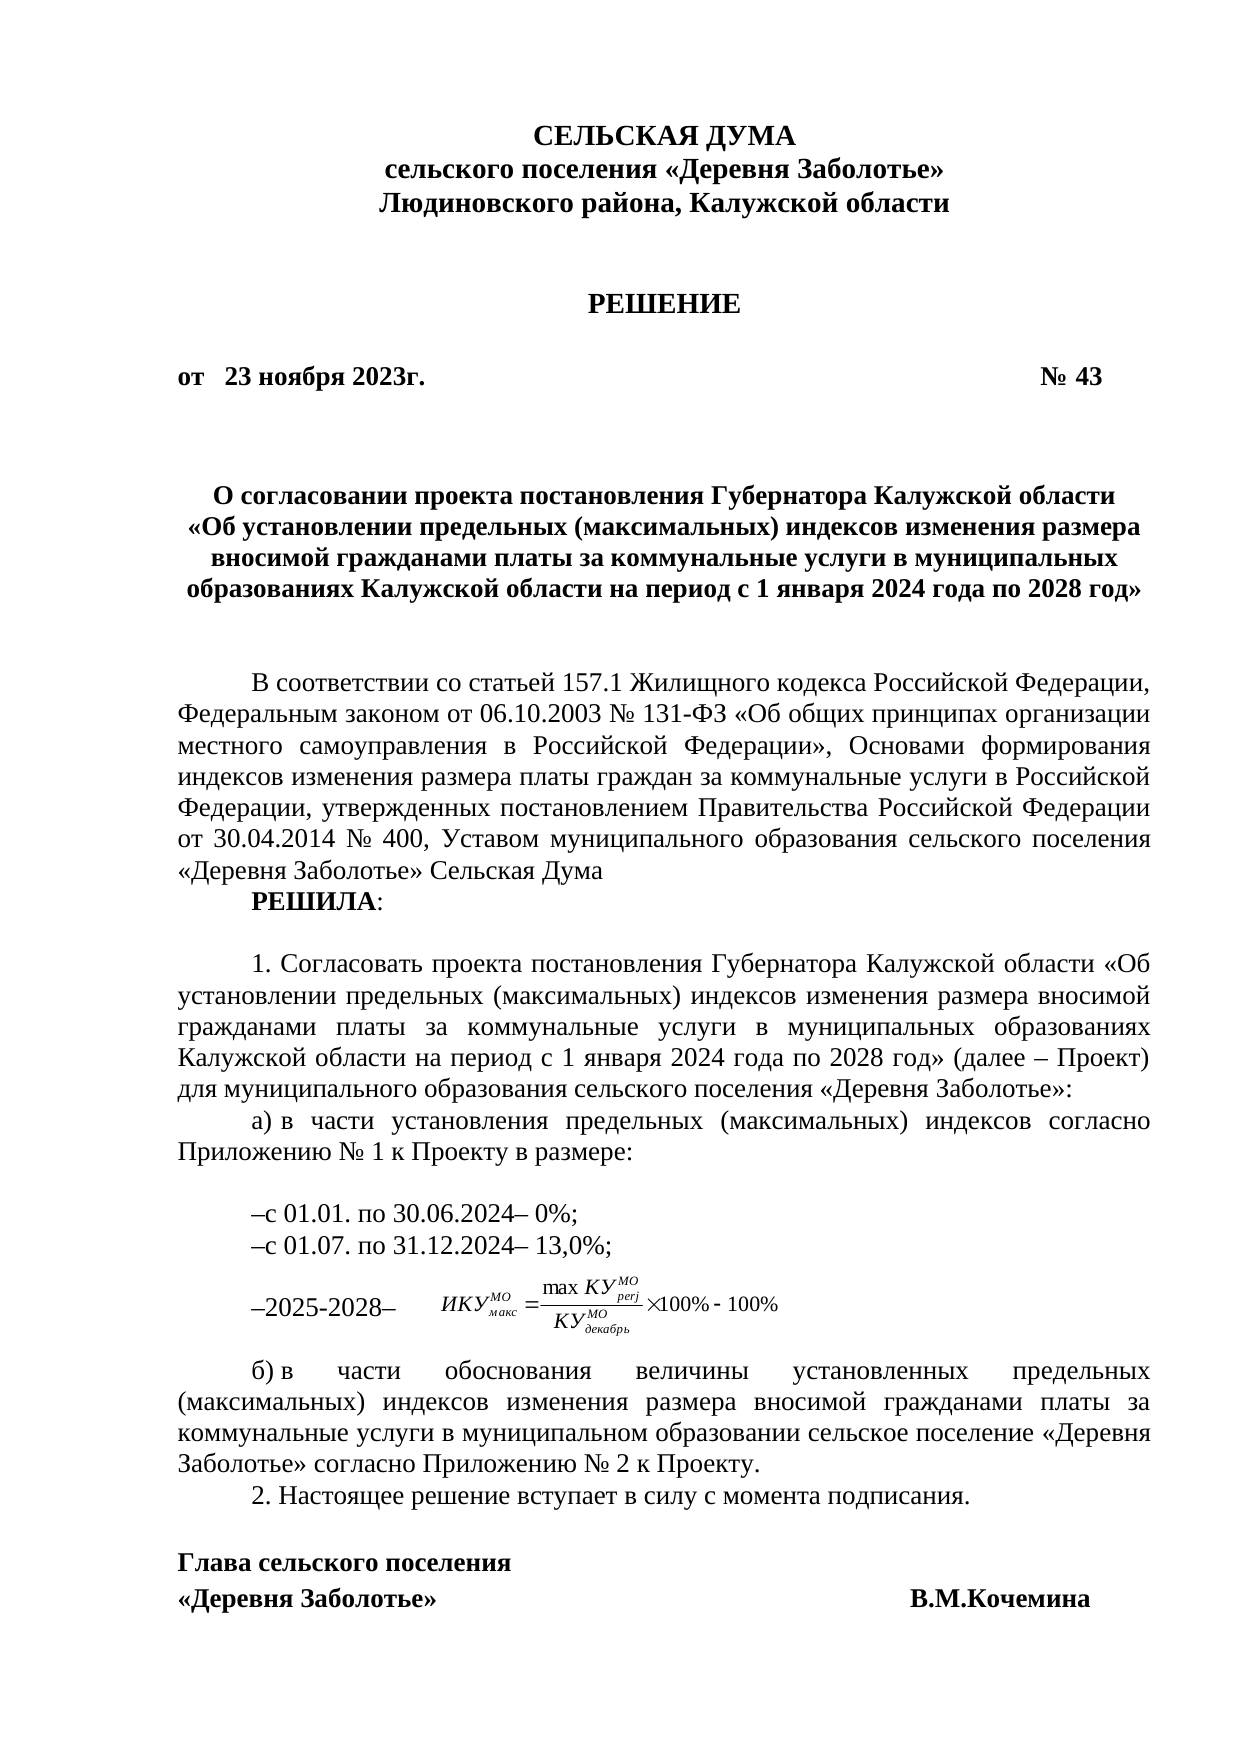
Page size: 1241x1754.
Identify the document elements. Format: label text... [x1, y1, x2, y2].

text «Деревня Заболотье» В.М.Кочемина [177, 1582, 1152, 1613]
text 2. Настоящее решение вступает в силу с момента подписания. [177, 1479, 1152, 1510]
text –2025-2028– [177, 1292, 1152, 1323]
text Глава сельского поселения [177, 1546, 1152, 1577]
text от 23 ноября 2023г. № 43 [177, 360, 1152, 391]
text сельского поселения «Деревня Заболотье» [177, 152, 1152, 185]
text а) в части установления предельных (максимальных) индексов согласно Приложению № 1 к Проекту в размере: [177, 1104, 1152, 1167]
text «Об установлении предельных (максимальных) индексов изменения размера вносимой гражданами платы за коммунальные услуги в муниципальных образованиях Калужской области на период с 1 января 2024 года по 2028 год» [177, 510, 1152, 604]
text В соответствии со статьей 157.1 Жилищного кодекса Российской Федерации, Федеральным законом от 06.10.2003 № 131-ФЗ «Об общих принципах организации местного самоуправления в Российской Федерации», Основами формирования индексов изменения размера платы граждан за коммунальные услуги в Российской Федерации, утвержденных постановлением Правительства Российской Федерации от 30.04.2014 № 400, Уставом муниципального образования сельского поселения «Деревня Заболотье» Сельская Дума [177, 667, 1152, 885]
text РЕШЕНИЕ [177, 286, 1152, 319]
text О согласовании проекта постановления Губернатора Калужской области [177, 479, 1152, 510]
text 1. Согласовать проекта постановления Губернатора Калужской области «Об установлении предельных (максимальных) индексов изменения размера вносимой гражданами платы за коммунальные услуги в муниципальных образованиях Калужской области на период с 1 января 2024 года по 2028 год» (далее – Проект) для муниципального образования сельского поселения «Деревня Заболотье»: [177, 948, 1152, 1104]
text СЕЛЬСКАЯ ДУМА [177, 118, 1152, 152]
text Людиновского района, Калужской области [177, 185, 1152, 219]
text б) в части обоснования величины установленных предельных (максимальных) индексов изменения размера вносимой гражданами платы за коммунальные услуги в муниципальном образовании сельское поселение «Деревня Заболотье» согласно Приложению № 2 к Проекту. [177, 1354, 1152, 1479]
text –с 01.07. по 31.12.2024– 13,0%; [177, 1229, 1152, 1260]
text –с 01.01. по 30.06.2024– 0%; [177, 1198, 1152, 1229]
text РЕШИЛА: [177, 885, 1152, 917]
